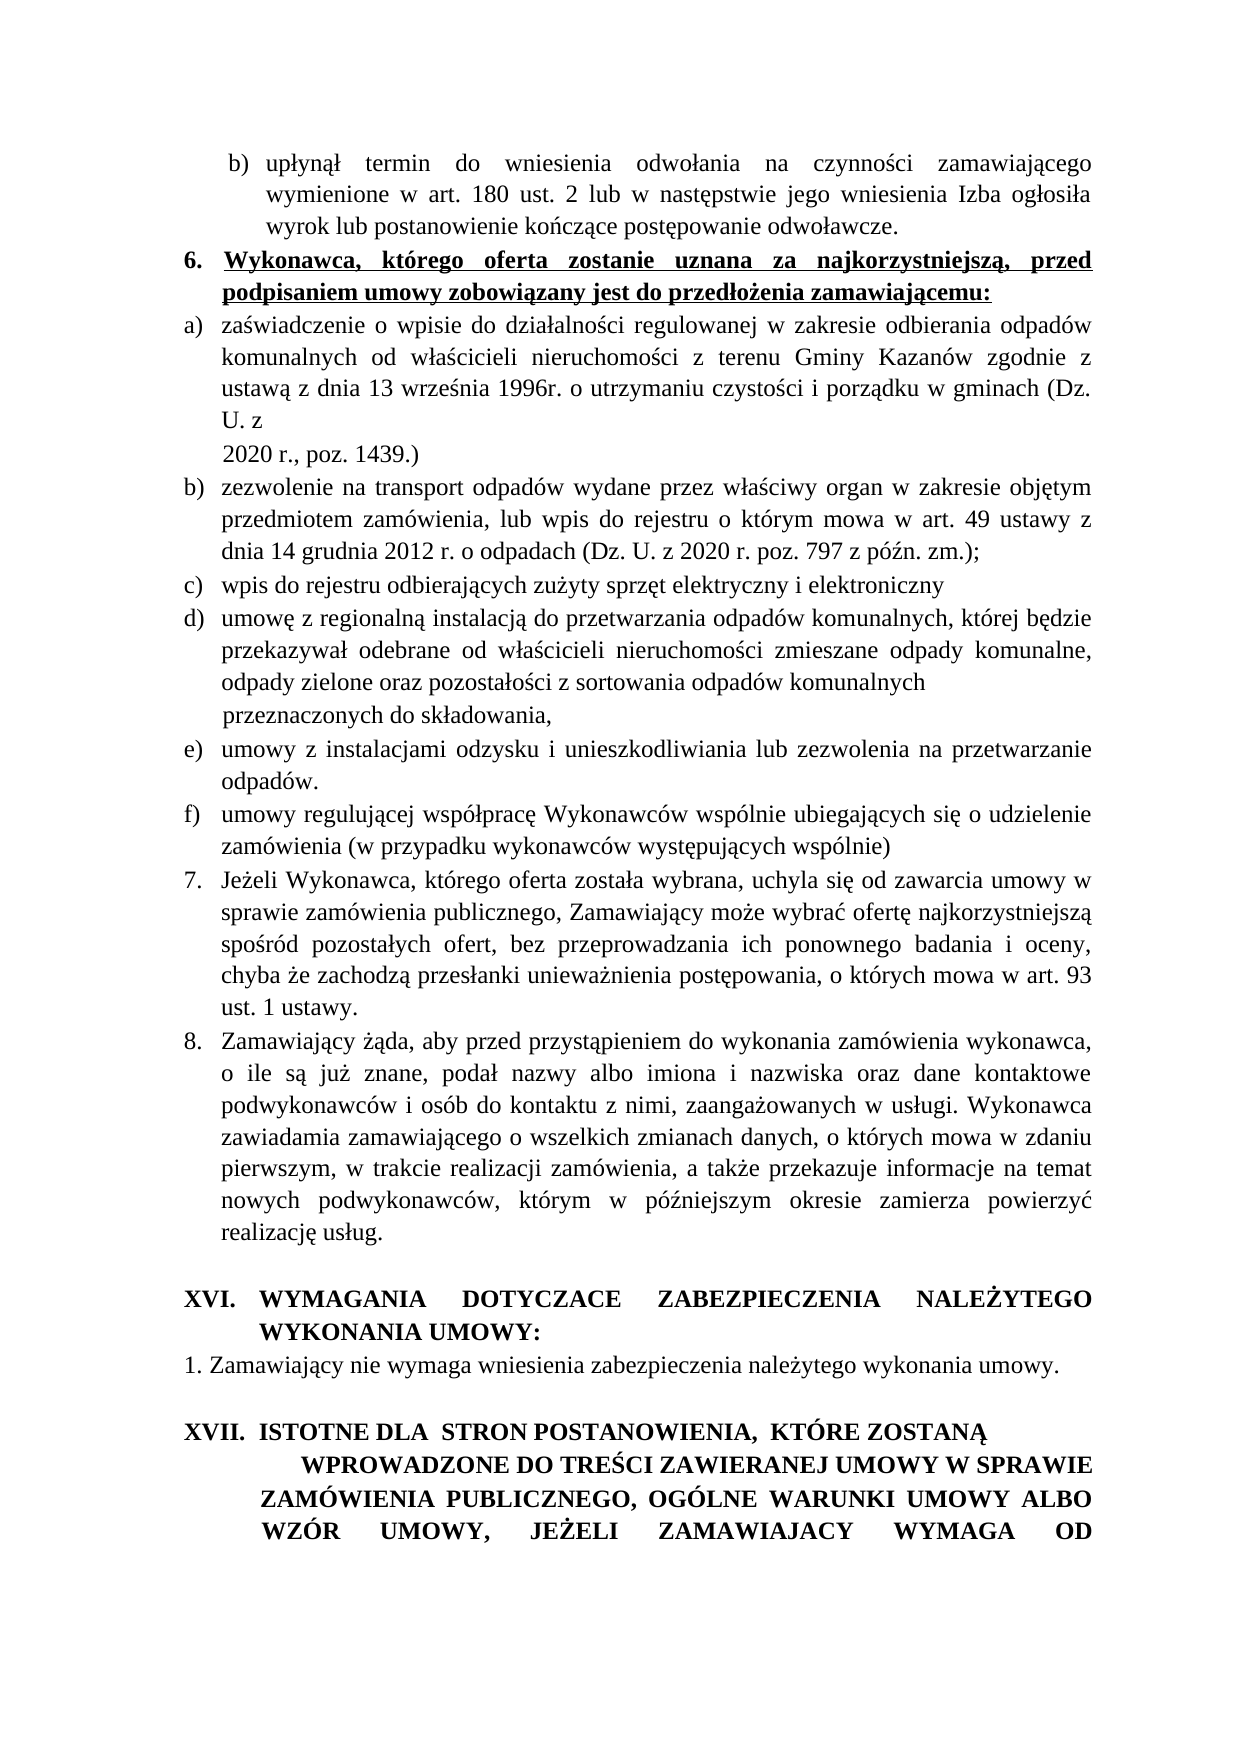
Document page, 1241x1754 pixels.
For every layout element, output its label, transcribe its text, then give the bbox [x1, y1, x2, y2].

text przeznaczonych do składowania, [222, 701, 1092, 729]
text 1. Zamawiający nie wymaga wniesienia zabezpieczenia należytego wykonania umowy. [183, 1350, 1092, 1378]
list umowę z regionalną instalacją do przetwarzania odpadów komunalnych, której będzie przekazywał odebrane od właścicieli nieruchomości zmieszane odpady komunalne, odpady zielone oraz pozostałości z sortowania odpadów komunalnych [183, 603, 1092, 696]
list WYMAGANIA DOTYCZACE ZABEZPIECZENIA NALEŻYTEGO WYKONANIA UMOWY: [183, 1284, 1093, 1346]
list zezwolenie na transport odpadów wydane przez właściwy organ w zakresie objętym przedmiotem zamówienia, lub wpis do rejestru o którym mowa w art. 49 ustawy z dnia 14 grudnia 2012 r. o odpadach (Dz. U. z 2020 r. poz. 797 z późn. zm.); [183, 472, 1092, 565]
list Zamawiający żąda, aby przed przystąpieniem do wykonania zamówienia wykonawca, o ile są już znane, podał nazwy albo imiona i nazwiska oraz dane kontaktowe podwykonawców i osób do kontaktu z nimi, zaangażowanych w usługi. Wykonawca zawiadamia zamawiającego o wszelkich zmianach danych, o których mowa w zdaniu pierwszym, w trakcie realizacji zamówienia, a także przekazuje informacje na temat nowych podwykonawców, którym w późniejszym okresie zamierza powierzyć realizację usług. [183, 1026, 1092, 1246]
list Jeżeli Wykonawca, którego oferta została wybrana, uchyla się od zawarcia umowy w sprawie zamówienia publicznego, Zamawiający może wybrać ofertę najkorzystniejszą spośród pozostałych ofert, bez przeprowadzania ich ponownego badania i oceny, chyba że zachodzą przesłanki unieważnienia postępowania, o których mowa w art. 93 ust. 1 ustawy. [183, 865, 1092, 1021]
text 2020 r., poz. 1439.) [222, 439, 1092, 468]
text WPROWADZONE DO TREŚCI ZAWIERANEJ UMOWY W SPRAWIE [146, 1450, 1093, 1479]
list zaświadczenie o wpisie do działalności regulowanej w zakresie odbierania odpadów komunalnych od właścicieli nieruchomości z terenu Gminy Kazanów zgodnie z ustawą z dnia 13 września 1996r. o utrzymaniu czystości i porządku w gminach (Dz. U. z [183, 310, 1092, 434]
list upłynął termin do wniesienia odwołania na czynności zamawiającego wymienione w art. 180 ust. 2 lub w następstwie jego wniesienia Izba ogłosiła wyrok lub postanowienie kończące postępowanie odwoławcze. [228, 148, 1092, 240]
list umowy z instalacjami odzysku i unieszkodliwiania lub zezwolenia na przetwarzanie odpadów. [183, 734, 1092, 795]
text 6. Wykonawca, którego oferta zostanie uznana za najkorzystniejszą, przed podpisaniem umowy zobowiązany jest do przedłożenia zamawiającemu: [183, 245, 1093, 306]
list umowy regulującej współpracę Wykonawców wspólnie ubiegających się o udzielenie zamówienia (w przypadku wykonawców występujących wspólnie) [183, 799, 1092, 860]
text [260, 1484, 1093, 1545]
list wpis do rejestru odbierających zużyty sprzęt elektryczny i elektroniczny [183, 570, 1092, 598]
list ISTOTNE DLA STRON POSTANOWIENIA, KTÓRE ZOSTANĄ [183, 1417, 1093, 1446]
